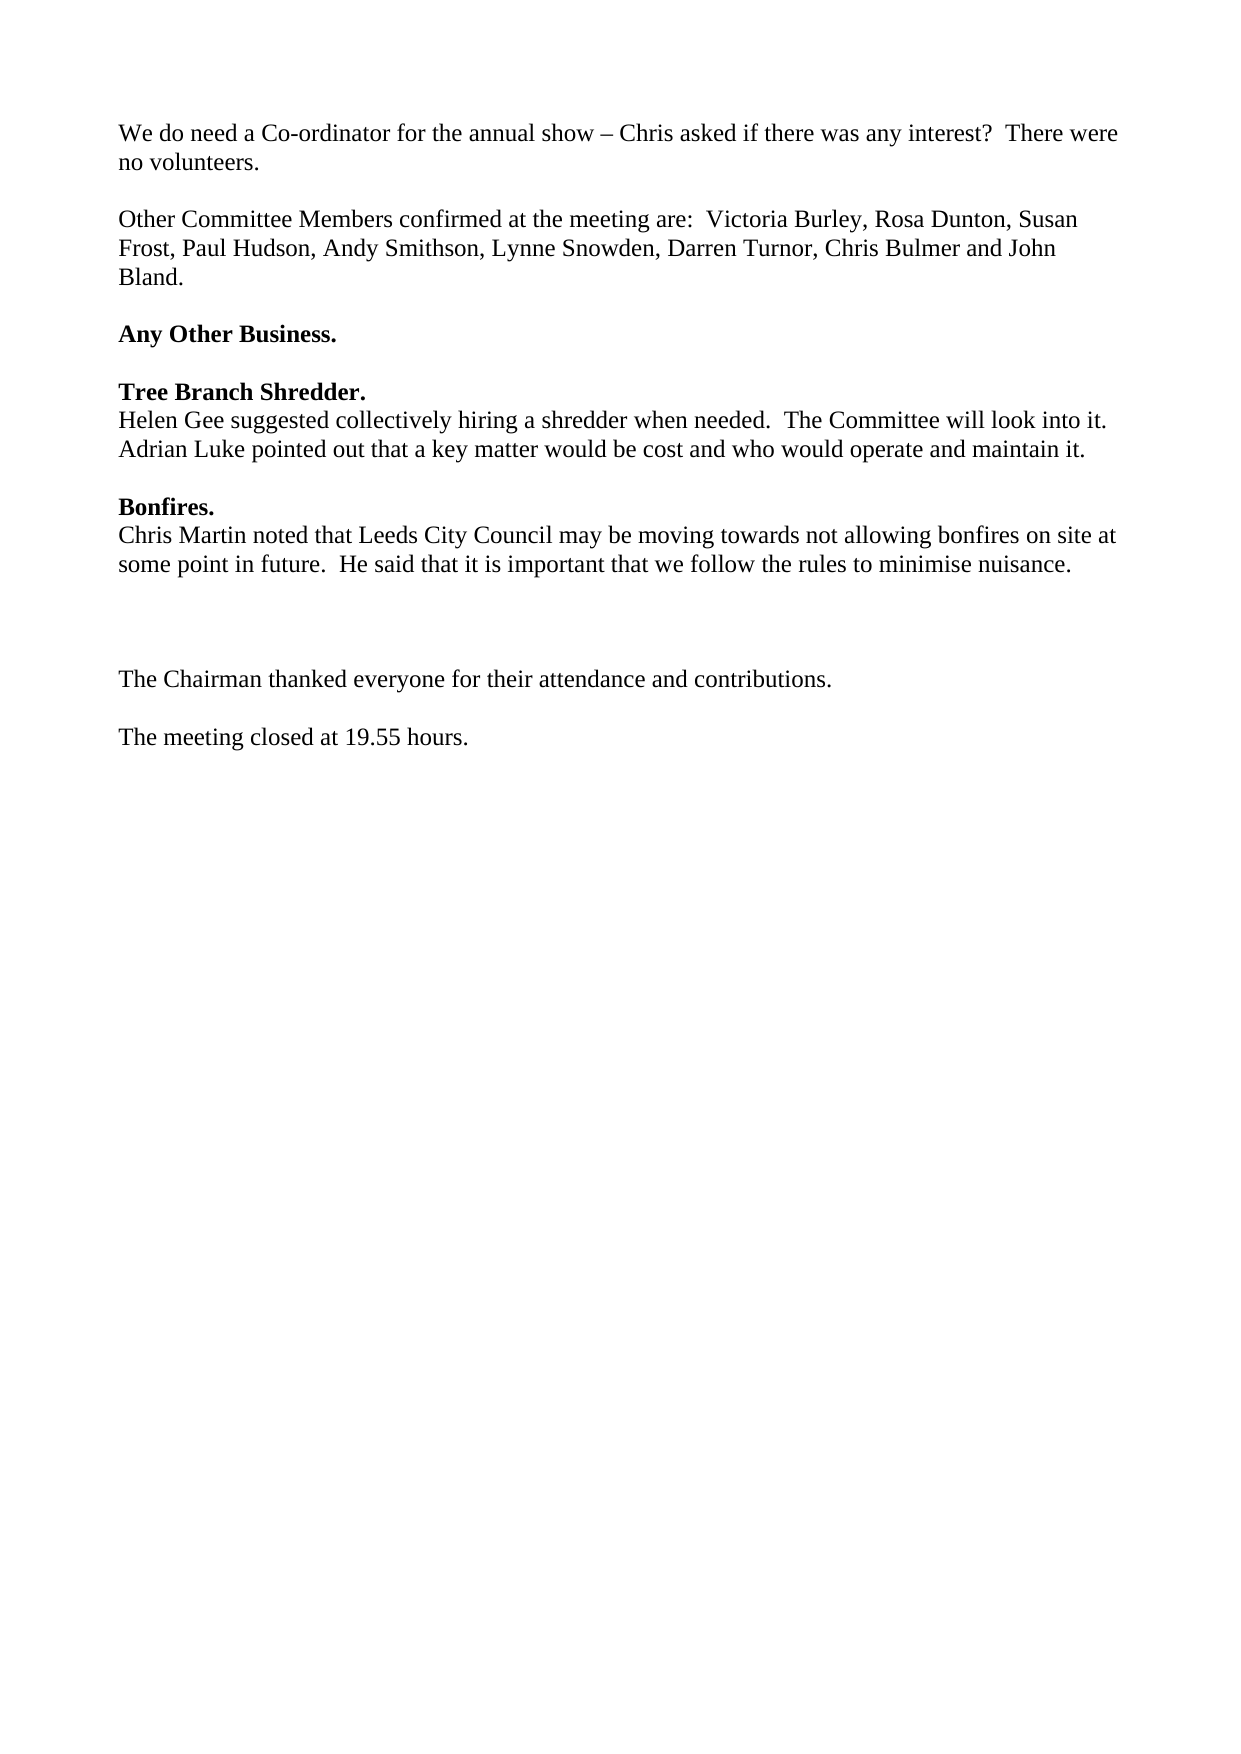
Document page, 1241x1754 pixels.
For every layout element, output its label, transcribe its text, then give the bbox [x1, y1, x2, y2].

text Tree Branch Shredder. [118, 377, 1122, 406]
text Bonfires. [118, 492, 1122, 521]
text The meeting closed at 19.55 hours. [118, 722, 1122, 751]
text Helen Gee suggested collectively hiring a shredder when needed. The Committee will look into it. [118, 406, 1122, 434]
text The Chairman thanked everyone for their attendance and contributions. [118, 664, 1122, 693]
text We do need a Co-ordinator for the annual show – Chris asked if there was any interest? There were no volunteers. [118, 118, 1122, 176]
text Other Committee Members confirmed at the meeting are: Victoria Burley, Rosa Dunton, Susan Frost, Paul Hudson, Andy Smithson, Lynne Snowden, Darren Turnor, Chris Bulmer and John Bland. [118, 204, 1122, 291]
text Adrian Luke pointed out that a key matter would be cost and who would operate and maintain it. [118, 434, 1122, 463]
text Chris Martin noted that Leeds City Council may be moving towards not allowing bonfires on site at some point in future. He said that it is important that we follow the rules to minimise nuisance. [118, 521, 1122, 578]
text Any Other Business. [118, 319, 1122, 348]
